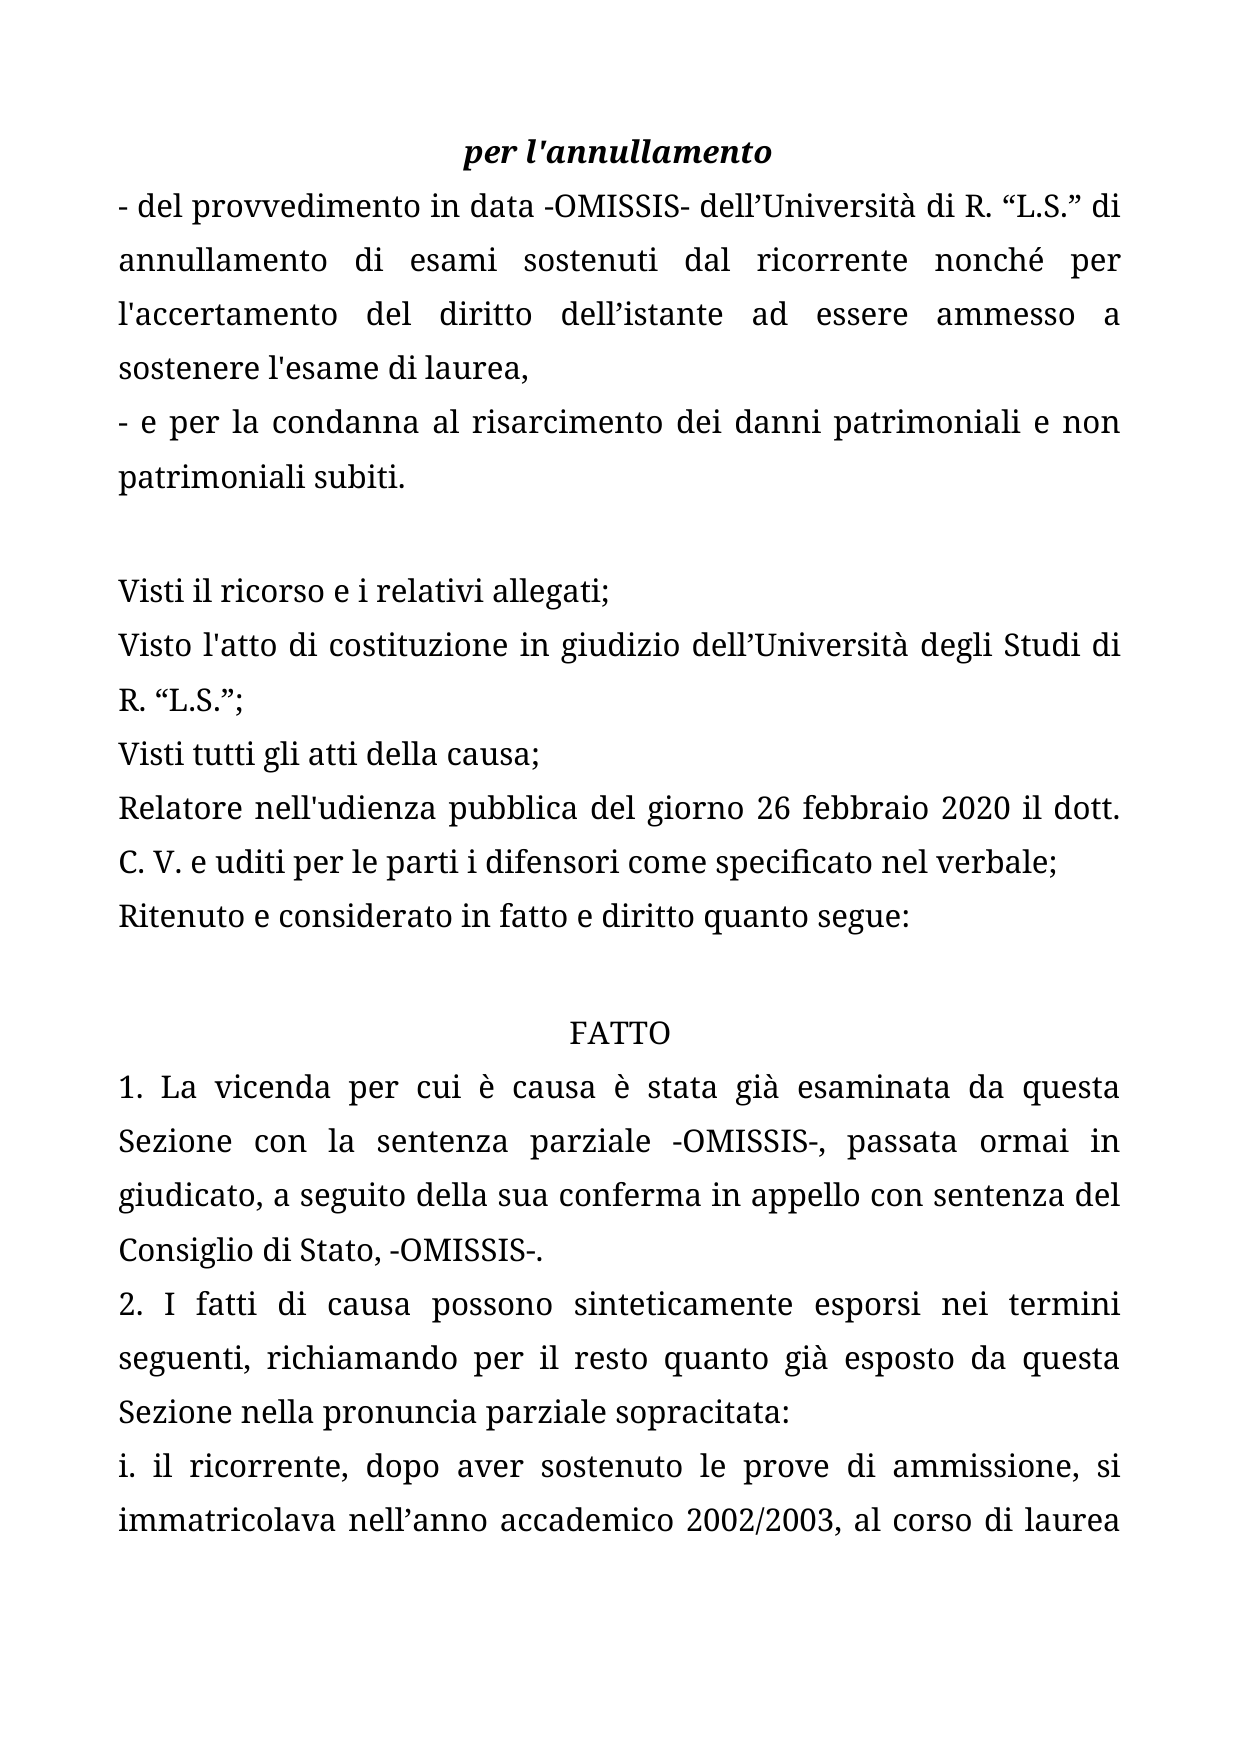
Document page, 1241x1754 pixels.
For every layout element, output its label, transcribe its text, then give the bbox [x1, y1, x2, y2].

text - del provvedimento in data -OMISSIS- dell’Università di R. “L.S.” di annullamento di esami sostenuti dal ricorrente nonché per l'accertamento del diritto dell’istante ad essere ammesso a sostenere l'esame di laurea, [118, 172, 1122, 389]
text Visti tutti gli atti della causa; [118, 720, 1122, 774]
text Visto l'atto di costituzione in giudizio dell’Università degli Studi di R. “L.S.”; [118, 612, 1122, 720]
text 2. I fatti di causa possono sinteticamente esporsi nei termini seguenti, richiamando per il resto quanto già esposto da questa Sezione nella pronuncia parziale sopracitata: [118, 1270, 1122, 1433]
text FATTO [118, 997, 1122, 1053]
text Relatore nell'udienza pubblica del giorno 26 febbraio 2020 il dott. C. V. e uditi per le parti i difensori come specificato nel verbale; [118, 774, 1122, 883]
text - e per la condanna al risarcimento dei danni patrimoniali e non patrimoniali subiti. [118, 389, 1122, 497]
text per l'annullamento [118, 118, 1122, 172]
text Visti il ricorso e i relativi allegati; [118, 558, 1122, 612]
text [118, 1433, 1122, 1541]
text Ritenuto e considerato in fatto e diritto quanto segue: [118, 883, 1122, 937]
text 1. La vicenda per cui è causa è stata già esaminata da questa Sezione con la sentenza parziale -OMISSIS-, passata ormai in giudicato, a seguito della sua conferma in appello con sentenza del Consiglio di Stato, -OMISSIS-. [118, 1053, 1122, 1270]
